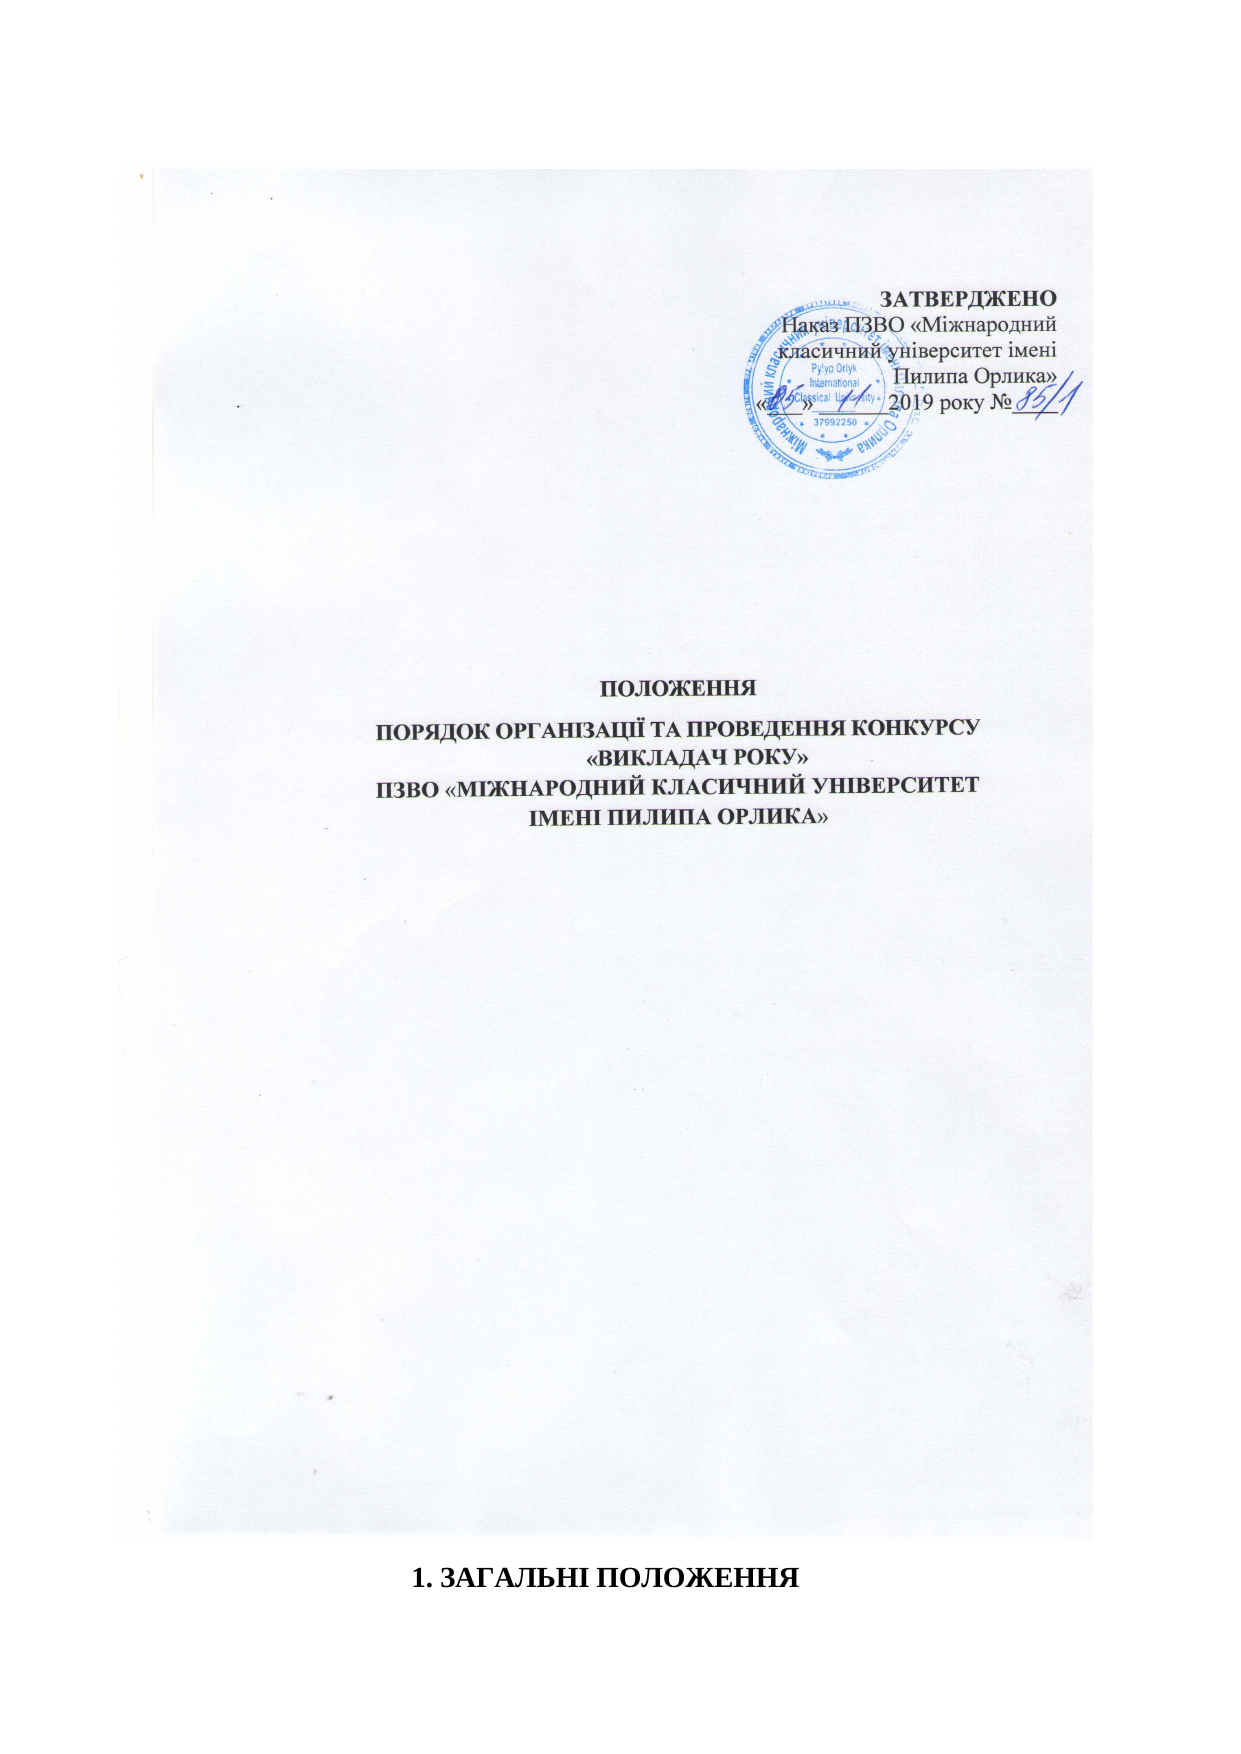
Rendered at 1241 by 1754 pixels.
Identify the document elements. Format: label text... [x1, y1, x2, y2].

text 1. ЗАГАЛЬНІ ПОЛОЖЕННЯ [59, 1560, 1152, 1594]
picture [118, 165, 1093, 1544]
